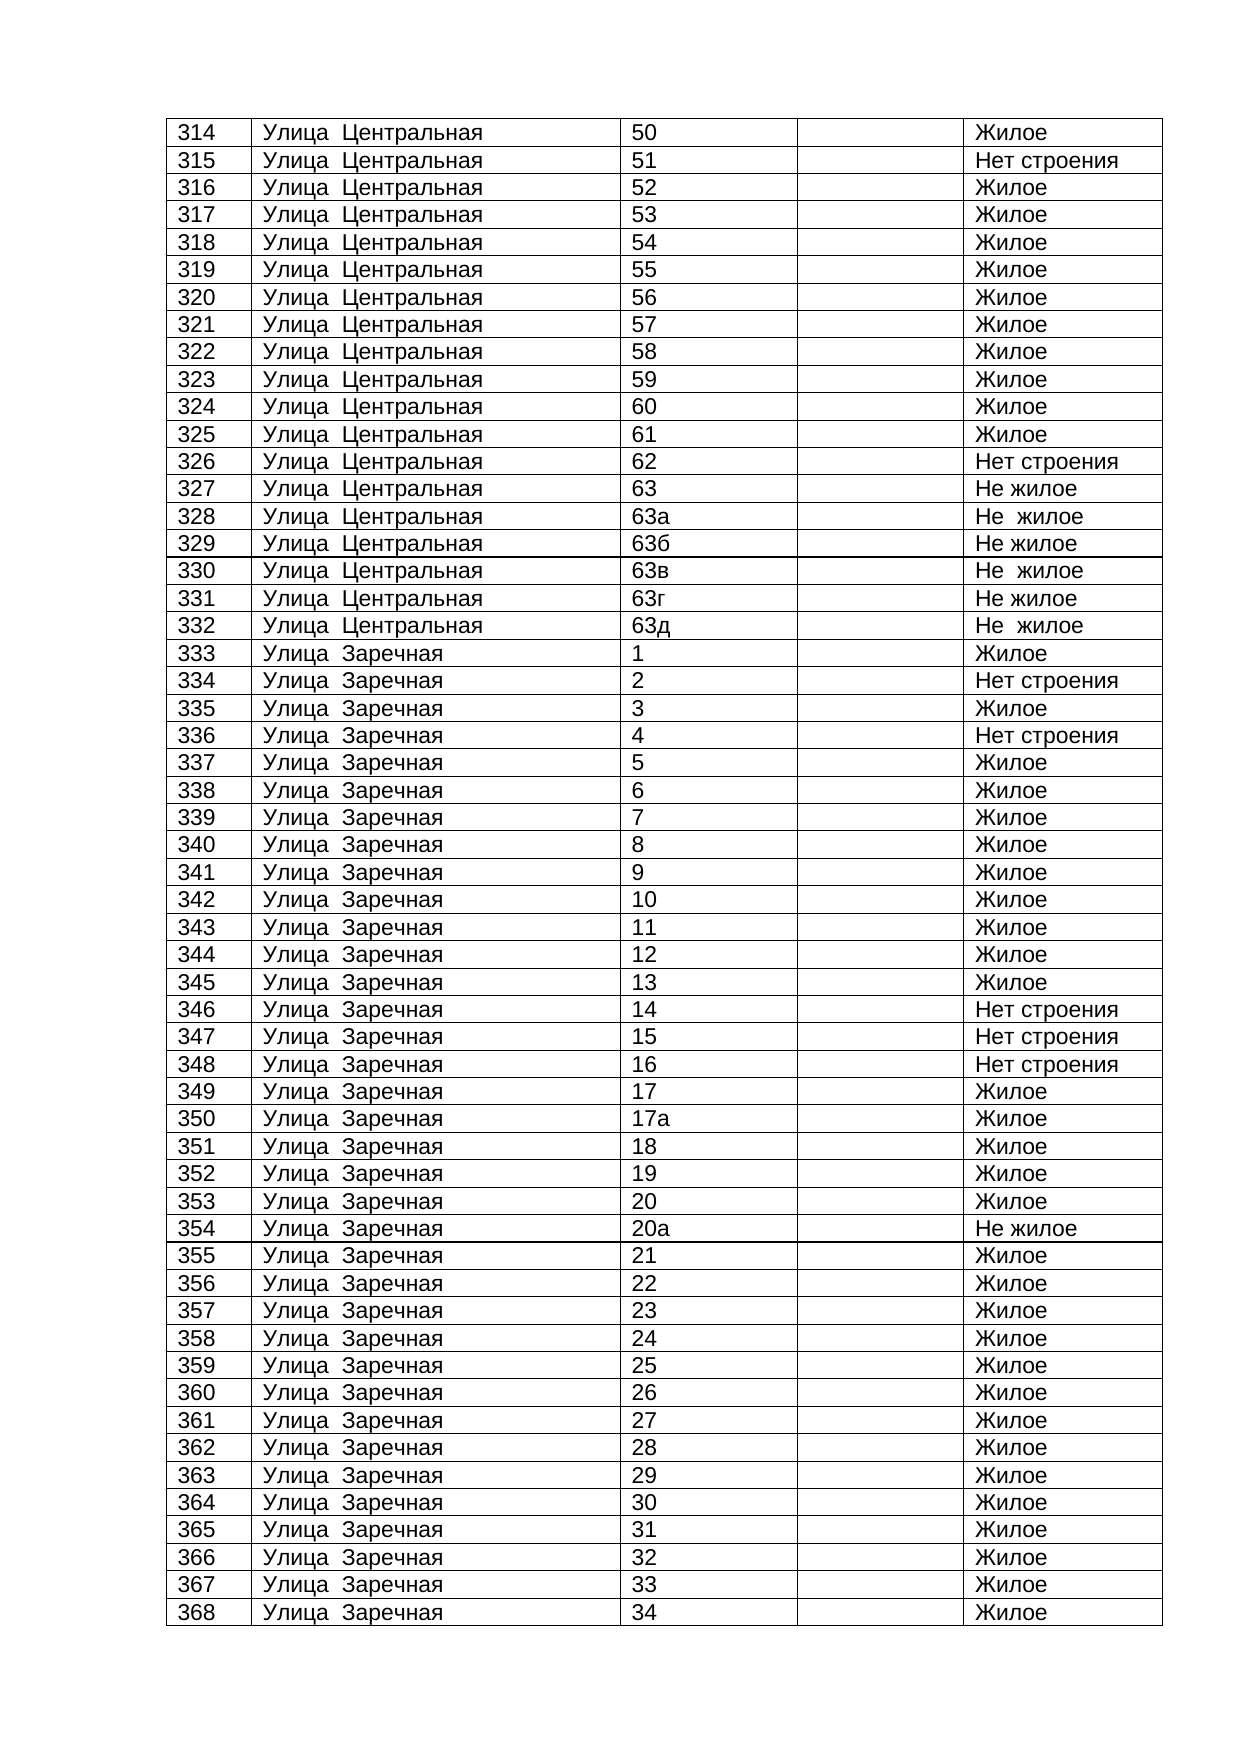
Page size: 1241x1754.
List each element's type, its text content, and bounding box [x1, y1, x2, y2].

table_cell Улица Заречная [252, 831, 620, 858]
table_cell Нет строения [964, 722, 1162, 748]
table_cell [798, 1516, 963, 1543]
table_cell Улица Заречная [252, 1105, 620, 1132]
table_cell Улица Заречная [252, 1352, 620, 1378]
table_cell Жилое [964, 1105, 1162, 1132]
table_cell Жилое [964, 284, 1162, 310]
table_cell 63г [621, 585, 797, 611]
table_cell [798, 1297, 963, 1323]
table_cell Улица Заречная [252, 1160, 620, 1187]
table_cell Улица Заречная [252, 804, 620, 830]
table_cell Улица Центральная [252, 503, 620, 529]
table_cell 333 [167, 640, 251, 666]
table_cell 362 [167, 1434, 251, 1461]
table_cell Жилое [964, 119, 1162, 146]
table_cell 51 [621, 147, 797, 173]
table_cell 331 [167, 585, 251, 611]
table_cell [798, 1407, 963, 1433]
table_cell Жилое [964, 859, 1162, 885]
table_cell 56 [621, 284, 797, 310]
table_cell Улица Центральная [252, 475, 620, 502]
table_cell Улица Заречная [252, 640, 620, 666]
table_cell Улица Центральная [252, 229, 620, 255]
table_cell Жилое [964, 777, 1162, 803]
table_cell Улица Заречная [252, 996, 620, 1022]
table_cell Улица Заречная [252, 1078, 620, 1104]
table_cell Жилое [964, 1133, 1162, 1159]
table_cell Улица Заречная [252, 1215, 620, 1241]
table_cell [798, 338, 963, 365]
table_cell 344 [167, 941, 251, 967]
table_cell Жилое [964, 1297, 1162, 1323]
table_cell Не жилое [964, 530, 1162, 556]
table_cell Жилое [964, 1544, 1162, 1570]
table_cell Нет строения [964, 147, 1162, 173]
table_cell [798, 284, 963, 310]
table_cell [798, 941, 963, 967]
table_cell 323 [167, 366, 251, 392]
table_cell Улица Заречная [252, 1133, 620, 1159]
table_cell Улица Заречная [252, 1516, 620, 1543]
table_cell Не жилое [964, 612, 1162, 639]
table_cell 13 [621, 969, 797, 995]
table_cell Жилое [964, 804, 1162, 830]
table_cell Улица Заречная [252, 1243, 620, 1269]
table_cell 366 [167, 1544, 251, 1570]
table_cell Не жилое [964, 1215, 1162, 1241]
table_cell [798, 1215, 963, 1241]
table_cell Улица Заречная [252, 1407, 620, 1433]
table_cell 364 [167, 1489, 251, 1515]
table_cell 363 [167, 1462, 251, 1488]
table_cell Жилое [964, 1078, 1162, 1104]
table_cell 24 [621, 1325, 797, 1351]
table_cell 61 [621, 421, 797, 447]
table_cell 58 [621, 338, 797, 365]
table_cell [798, 1352, 963, 1378]
table_cell 355 [167, 1243, 251, 1269]
table_cell 17а [621, 1105, 797, 1132]
table_cell 356 [167, 1270, 251, 1296]
table_cell 336 [167, 722, 251, 748]
table_cell Жилое [964, 393, 1162, 419]
table_cell Улица Центральная [252, 256, 620, 282]
table_cell 21 [621, 1243, 797, 1269]
table_cell Улица Заречная [252, 914, 620, 940]
table_cell [798, 695, 963, 721]
table_cell 18 [621, 1133, 797, 1159]
table_cell 14 [621, 996, 797, 1022]
table_cell Улица Заречная [252, 695, 620, 721]
table_cell 354 [167, 1215, 251, 1241]
table_cell [798, 558, 963, 584]
table_cell Улица Центральная [252, 558, 620, 584]
table_cell [798, 256, 963, 282]
table_cell Улица Заречная [252, 1489, 620, 1515]
table_cell 315 [167, 147, 251, 173]
table_cell 346 [167, 996, 251, 1022]
table_cell [798, 1489, 963, 1515]
table_cell Жилое [964, 201, 1162, 228]
table_cell Улица Заречная [252, 1571, 620, 1597]
table_cell 9 [621, 859, 797, 885]
table_cell Улица Заречная [252, 1023, 620, 1049]
table_cell 17 [621, 1078, 797, 1104]
table_cell 29 [621, 1462, 797, 1488]
table_cell Улица Заречная [252, 722, 620, 748]
table_cell [798, 749, 963, 776]
table_cell 34 [621, 1599, 797, 1625]
table_cell 325 [167, 421, 251, 447]
table_cell 60 [621, 393, 797, 419]
table_cell [798, 969, 963, 995]
table_cell Жилое [964, 256, 1162, 282]
table_cell [798, 1023, 963, 1049]
table_cell Жилое [964, 1325, 1162, 1351]
table_cell 340 [167, 831, 251, 858]
table_cell Жилое [964, 1489, 1162, 1515]
table_cell 63 [621, 475, 797, 502]
table_cell [798, 1325, 963, 1351]
table_cell 326 [167, 448, 251, 474]
table_cell [798, 1434, 963, 1461]
table_cell Улица Заречная [252, 1544, 620, 1570]
table_cell Жилое [964, 1516, 1162, 1543]
table_cell 320 [167, 284, 251, 310]
table_cell [798, 612, 963, 639]
table_cell Улица Центральная [252, 530, 620, 556]
table_cell Улица Заречная [252, 749, 620, 776]
table_cell 342 [167, 886, 251, 913]
table_cell Жилое [964, 229, 1162, 255]
table_cell 30 [621, 1489, 797, 1515]
table_cell 348 [167, 1051, 251, 1077]
table_cell Нет строения [964, 448, 1162, 474]
table_cell Нет строения [964, 667, 1162, 693]
table_cell [798, 1051, 963, 1077]
table_cell [798, 1379, 963, 1406]
table_cell 365 [167, 1516, 251, 1543]
table_cell Улица Заречная [252, 1599, 620, 1625]
table_cell 6 [621, 777, 797, 803]
table_cell [798, 996, 963, 1022]
table_cell Улица Центральная [252, 338, 620, 365]
table_cell Улица Заречная [252, 1188, 620, 1214]
table_cell 55 [621, 256, 797, 282]
table_cell 15 [621, 1023, 797, 1049]
table_cell 347 [167, 1023, 251, 1049]
table_cell 16 [621, 1051, 797, 1077]
table_cell 20 [621, 1188, 797, 1214]
table_cell 63д [621, 612, 797, 639]
table_cell 12 [621, 941, 797, 967]
table_cell 11 [621, 914, 797, 940]
table_cell Улица Заречная [252, 859, 620, 885]
table_cell 350 [167, 1105, 251, 1132]
table_cell [798, 1078, 963, 1104]
table_cell 53 [621, 201, 797, 228]
table_cell [798, 777, 963, 803]
table_cell 334 [167, 667, 251, 693]
table_cell 25 [621, 1352, 797, 1378]
table_cell 26 [621, 1379, 797, 1406]
table_cell Улица Центральная [252, 174, 620, 200]
table_cell 63а [621, 503, 797, 529]
table_cell Жилое [964, 941, 1162, 967]
table_cell 368 [167, 1599, 251, 1625]
table_cell 327 [167, 475, 251, 502]
table_cell Улица Заречная [252, 1462, 620, 1488]
table_cell 360 [167, 1379, 251, 1406]
table_cell Улица Центральная [252, 147, 620, 173]
table_cell Улица Центральная [252, 421, 620, 447]
table_cell Жилое [964, 1270, 1162, 1296]
table_cell [798, 475, 963, 502]
table_cell Нет строения [964, 1051, 1162, 1077]
table_cell 341 [167, 859, 251, 885]
table_cell 20а [621, 1215, 797, 1241]
table_cell [798, 1571, 963, 1597]
table_cell [798, 119, 963, 146]
table_cell Не жилое [964, 503, 1162, 529]
table_cell 349 [167, 1078, 251, 1104]
table_cell 332 [167, 612, 251, 639]
table_cell [798, 667, 963, 693]
table_cell 33 [621, 1571, 797, 1597]
table_cell Улица Заречная [252, 1270, 620, 1296]
table_cell [798, 914, 963, 940]
table_cell 329 [167, 530, 251, 556]
table_cell 345 [167, 969, 251, 995]
table_cell Жилое [964, 969, 1162, 995]
table_cell [798, 530, 963, 556]
table_cell Улица Центральная [252, 366, 620, 392]
table_cell Улица Заречная [252, 1379, 620, 1406]
table_cell Жилое [964, 1160, 1162, 1187]
table_cell 335 [167, 695, 251, 721]
table_cell 330 [167, 558, 251, 584]
table_cell Жилое [964, 1407, 1162, 1433]
table_cell [798, 585, 963, 611]
table_cell 367 [167, 1571, 251, 1597]
table_cell [798, 831, 963, 858]
table_cell [798, 1462, 963, 1488]
table_cell Жилое [964, 1599, 1162, 1625]
table_cell Жилое [964, 1434, 1162, 1461]
table_cell Улица Заречная [252, 941, 620, 967]
table_cell [798, 1105, 963, 1132]
table_cell 359 [167, 1352, 251, 1378]
table_cell 319 [167, 256, 251, 282]
table_cell [798, 1599, 963, 1625]
table_cell Жилое [964, 1352, 1162, 1378]
table_cell Улица Заречная [252, 777, 620, 803]
table_cell [798, 448, 963, 474]
table_cell [798, 722, 963, 748]
table_cell Жилое [964, 640, 1162, 666]
table_cell [798, 147, 963, 173]
table_cell Улица Центральная [252, 311, 620, 337]
table_cell Улица Центральная [252, 201, 620, 228]
table_cell Улица Заречная [252, 1297, 620, 1323]
table_cell 57 [621, 311, 797, 337]
table_cell Жилое [964, 311, 1162, 337]
table_cell [798, 1270, 963, 1296]
table_cell Не жилое [964, 585, 1162, 611]
table_cell [798, 393, 963, 419]
table_cell 337 [167, 749, 251, 776]
table_cell 352 [167, 1160, 251, 1187]
table_cell Жилое [964, 831, 1162, 858]
table_cell 54 [621, 229, 797, 255]
table_cell Жилое [964, 749, 1162, 776]
table_cell Жилое [964, 338, 1162, 365]
table_cell 343 [167, 914, 251, 940]
table_cell [798, 859, 963, 885]
table_cell Улица Заречная [252, 886, 620, 913]
table_cell Улица Центральная [252, 612, 620, 639]
table_cell Жилое [964, 421, 1162, 447]
table_cell [798, 640, 963, 666]
table_cell Нет строения [964, 1023, 1162, 1049]
table_cell 31 [621, 1516, 797, 1543]
table_cell Улица Центральная [252, 585, 620, 611]
table_cell 328 [167, 503, 251, 529]
table_cell Улица Заречная [252, 667, 620, 693]
table_cell Улица Центральная [252, 448, 620, 474]
table_cell 50 [621, 119, 797, 146]
table_cell Улица Заречная [252, 1325, 620, 1351]
table_cell [798, 201, 963, 228]
table_cell [798, 1243, 963, 1269]
table_cell 32 [621, 1544, 797, 1570]
table_cell Улица Заречная [252, 1434, 620, 1461]
table_cell Улица Центральная [252, 284, 620, 310]
table_cell [798, 1544, 963, 1570]
table_cell [798, 1133, 963, 1159]
table_cell 52 [621, 174, 797, 200]
table_cell 10 [621, 886, 797, 913]
table_cell [798, 1160, 963, 1187]
table_cell [798, 421, 963, 447]
table_cell 1 [621, 640, 797, 666]
table_cell [798, 174, 963, 200]
table_cell 317 [167, 201, 251, 228]
table_cell 358 [167, 1325, 251, 1351]
table_cell [798, 1188, 963, 1214]
table_cell [798, 886, 963, 913]
table_cell 3 [621, 695, 797, 721]
table_cell Улица Центральная [252, 393, 620, 419]
table_cell 316 [167, 174, 251, 200]
table_cell Жилое [964, 886, 1162, 913]
table_cell Жилое [964, 366, 1162, 392]
table_cell 27 [621, 1407, 797, 1433]
table_cell 7 [621, 804, 797, 830]
table_cell 4 [621, 722, 797, 748]
table_cell 338 [167, 777, 251, 803]
table_cell [798, 804, 963, 830]
table_cell Жилое [964, 1462, 1162, 1488]
table_cell [798, 229, 963, 255]
table_cell Жилое [964, 695, 1162, 721]
table_cell Улица Заречная [252, 969, 620, 995]
table_cell Жилое [964, 914, 1162, 940]
table_cell Жилое [964, 1571, 1162, 1597]
table_cell Жилое [964, 1188, 1162, 1214]
table_cell 2 [621, 667, 797, 693]
table_cell 5 [621, 749, 797, 776]
table_cell [798, 311, 963, 337]
table_cell 353 [167, 1188, 251, 1214]
table_cell 351 [167, 1133, 251, 1159]
table_cell 22 [621, 1270, 797, 1296]
table_cell 63в [621, 558, 797, 584]
table_cell 59 [621, 366, 797, 392]
table_cell [798, 366, 963, 392]
table_cell Улица Центральная [252, 119, 620, 146]
table_cell 314 [167, 119, 251, 146]
table_cell [798, 503, 963, 529]
table_cell 357 [167, 1297, 251, 1323]
table_cell 318 [167, 229, 251, 255]
table_cell 62 [621, 448, 797, 474]
table_cell 321 [167, 311, 251, 337]
table_cell Жилое [964, 1379, 1162, 1406]
table_cell Жилое [964, 174, 1162, 200]
table_cell Жилое [964, 1243, 1162, 1269]
table_cell 361 [167, 1407, 251, 1433]
table_cell 324 [167, 393, 251, 419]
table_cell 8 [621, 831, 797, 858]
table_cell 322 [167, 338, 251, 365]
table_cell Улица Заречная [252, 1051, 620, 1077]
table_cell 19 [621, 1160, 797, 1187]
table_cell 63б [621, 530, 797, 556]
table_cell 28 [621, 1434, 797, 1461]
table_cell 23 [621, 1297, 797, 1323]
table_cell Не жилое [964, 558, 1162, 584]
table_cell Нет строения [964, 996, 1162, 1022]
table_cell 339 [167, 804, 251, 830]
table_cell Не жилое [964, 475, 1162, 502]
